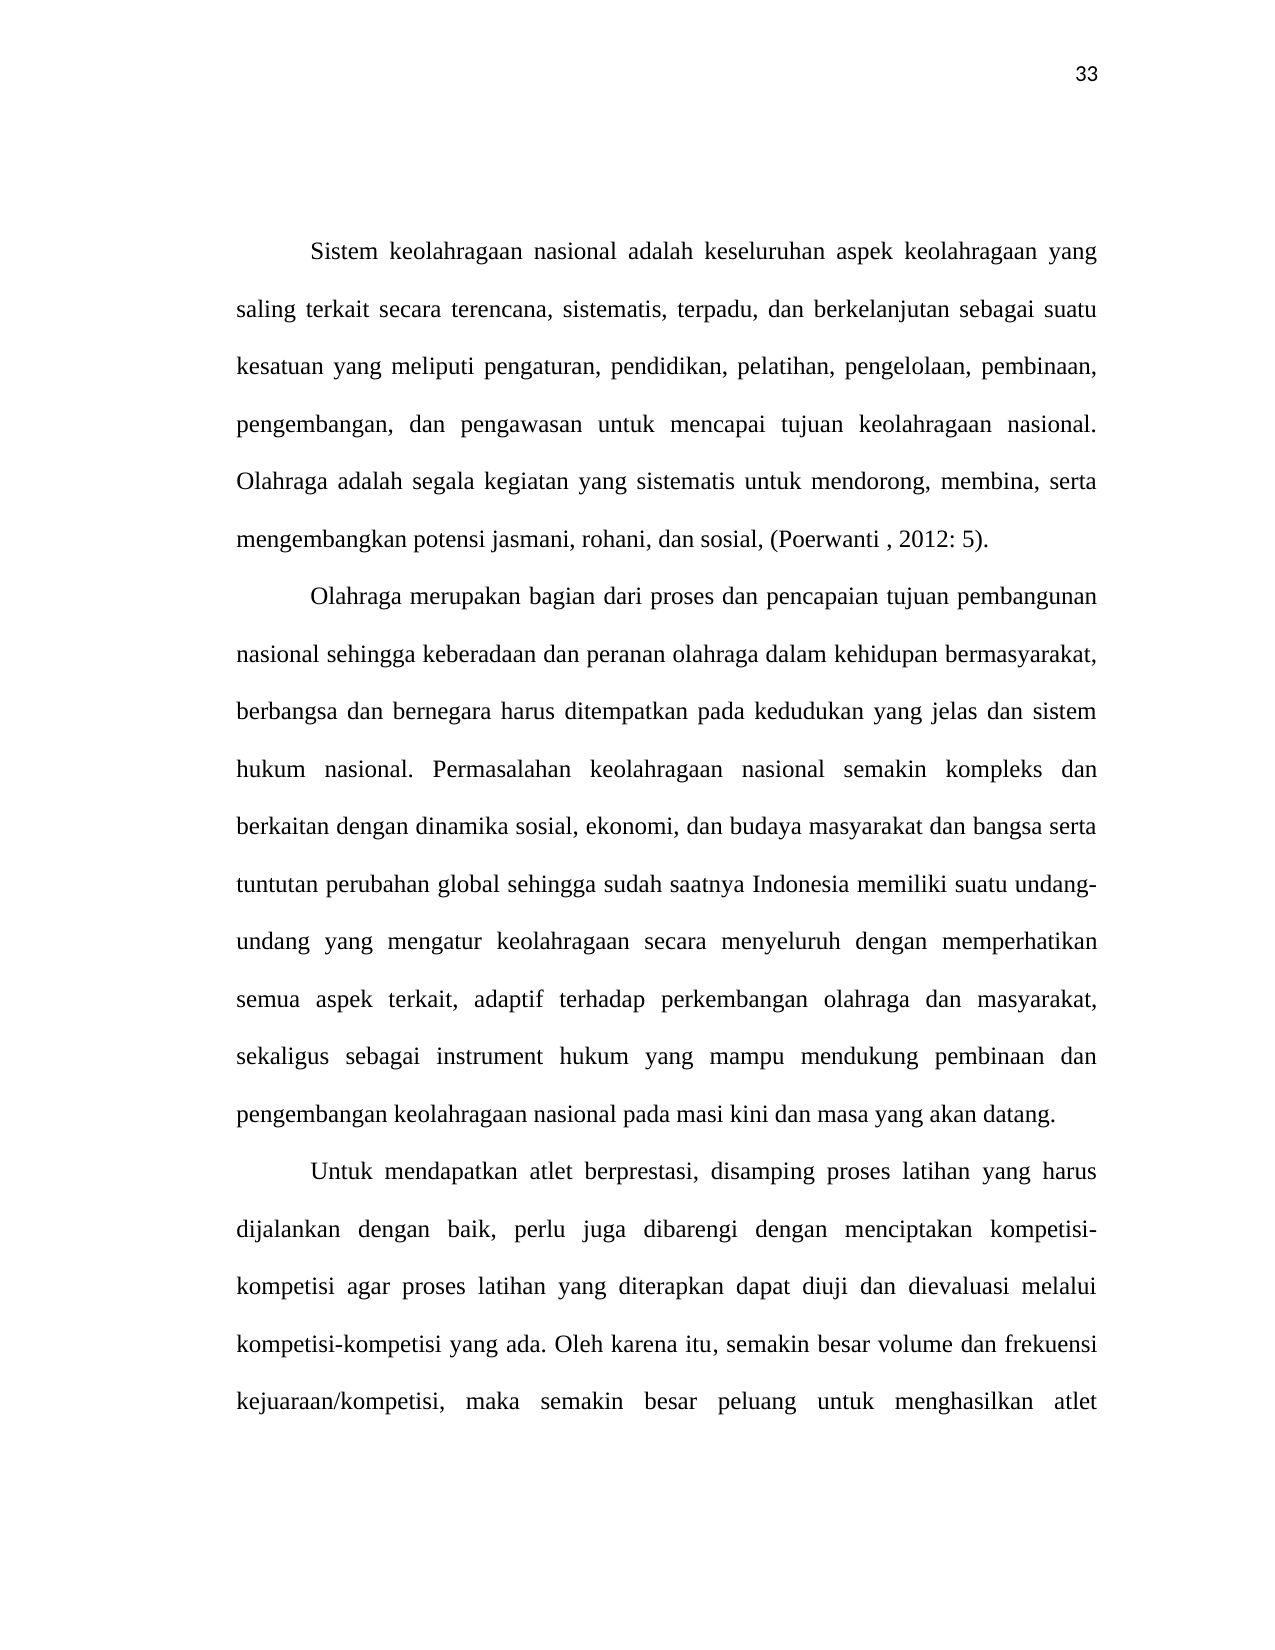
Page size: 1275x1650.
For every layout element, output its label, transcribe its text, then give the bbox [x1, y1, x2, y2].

list Olahraga merupakan bagian dari proses dan pencapaian tujuan pembangunan nasional sehingga keberadaan dan peranan olahraga dalam kehidupan bermasyarakat, berbangsa dan bernegara harus ditempatkan pada kedudukan yang jelas dan sistem hukum nasional. Permasalahan keolahragaan nasional semakin kompleks dan berkaitan dengan dinamika sosial, ekonomi, dan budaya masyarakat dan bangsa serta tuntutan perubahan global sehingga sudah saatnya Indonesia memiliki suatu undang-undang yang mengatur keolahragaan secara menyeluruh dengan memperhatikan semua aspek terkait, adaptif terhadap perkembangan olahraga dan masyarakat, sekaligus sebagai instrument hukum yang mampu mendukung pembinaan dan pengembangan keolahragaan nasional pada masi kini dan masa yang akan datang. [236, 581, 1098, 1127]
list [236, 1156, 1098, 1415]
list Sistem keolahragaan nasional adalah keseluruhan aspek keolahragaan yang saling terkait secara terencana, sistematis, terpadu, dan berkelanjutan sebagai suatu kesatuan yang meliputi pengaturan, pendidikan, pelatihan, pengelolaan, pembinaan, pengembangan, dan pengawasan untuk mencapai tujuan keolahragaan nasional. Olahraga adalah segala kegiatan yang sistematis untuk mendorong, membina, serta mengembangkan potensi jasmani, rohani, dan sosial, (Poerwanti , 2012: 5). [236, 236, 1098, 552]
